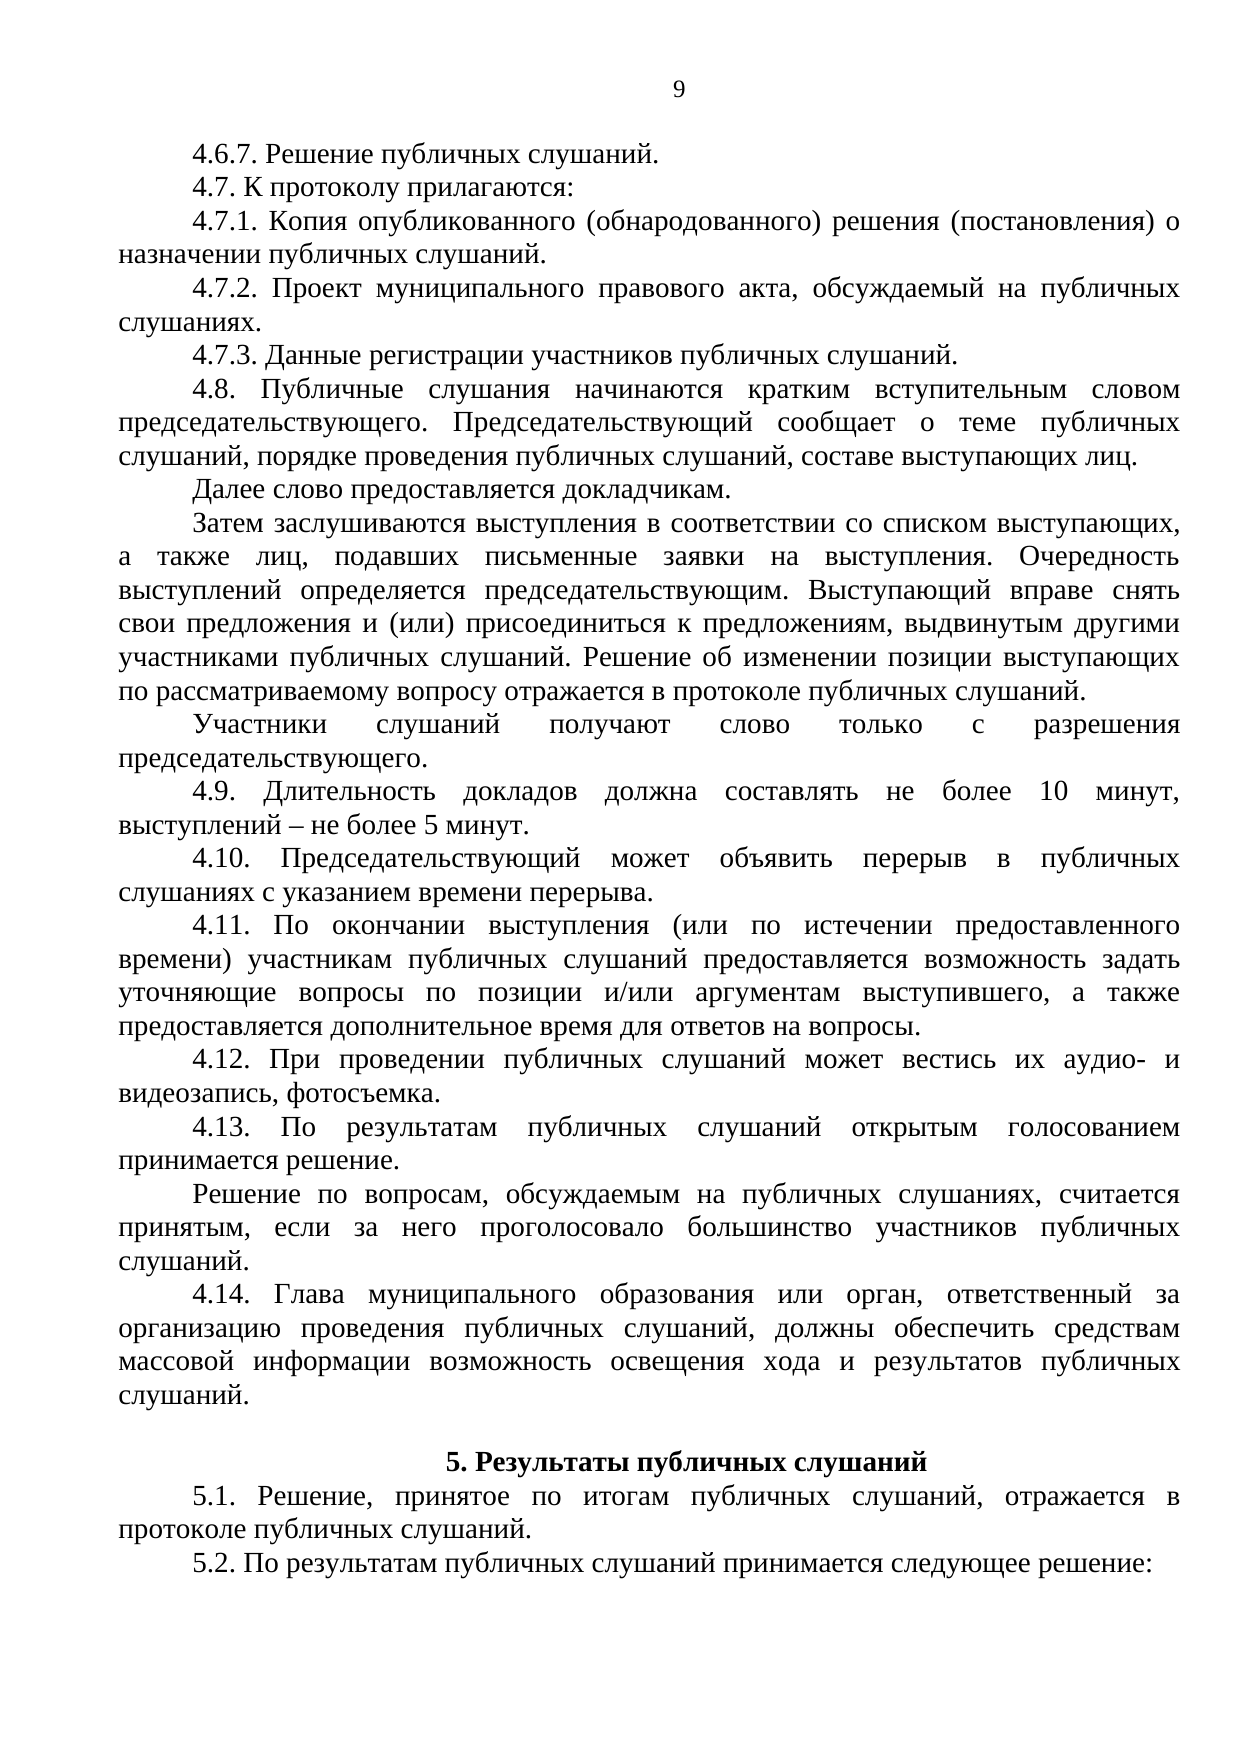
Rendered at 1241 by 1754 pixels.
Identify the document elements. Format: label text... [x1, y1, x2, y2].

text Участники слушаний получают слово только с разрешения председательствующего. [118, 706, 1181, 773]
text Затем заслушиваются выступления в соответствии со списком выступающих, а также лиц, подавших письменные заявки на выступления. Очередность выступлений определяется председательствующим. Выступающий вправе снять свои предложения и (или) присоединиться к предложениям, выдвинутым другими участниками публичных слушаний. Решение об изменении позиции выступающих по рассматриваемому вопросу отражается в протоколе публичных слушаний. [118, 505, 1181, 706]
text 5.2. По результатам публичных слушаний принимается следующее решение: [118, 1545, 1181, 1578]
text 4.10. Председательствующий может объявить перерыв в публичных слушаниях с указанием времени перерыва. [118, 840, 1181, 907]
text 4.14. Глава муниципального образования или орган, ответственный за организацию проведения публичных слушаний, должны обеспечить средствам массовой информации возможность освещения хода и результатов публичных слушаний. [118, 1276, 1181, 1411]
text 4.7.1. Копия опубликованного (обнародованного) решения (постановления) о назначении публичных слушаний. [118, 203, 1181, 270]
text Решение по вопросам, обсуждаемым на публичных слушаниях, считается принятым, если за него проголосовало большинство участников публичных слушаний. [118, 1176, 1181, 1276]
text 4.7. К протоколу прилагаются: [118, 169, 1181, 203]
text 4.7.3. Данные регистрации участников публичных слушаний. [118, 337, 1181, 371]
text 4.7.2. Проект муниципального правового акта, обсуждаемый на публичных слушаниях. [118, 270, 1181, 337]
subtitle 5. Результаты публичных слушаний [118, 1444, 1181, 1478]
text 4.9. Длительность докладов должна составлять не более 10 минут, выступлений – не более 5 минут. [118, 773, 1181, 840]
text 4.6.7. Решение публичных слушаний. [118, 136, 1181, 169]
text 4.13. По результатам публичных слушаний открытым голосованием принимается решение. [118, 1109, 1181, 1176]
text 4.11. По окончании выступления (или по истечении предоставленного времени) участникам публичных слушаний предоставляется возможность задать уточняющие вопросы по позиции и/или аргументам выступившего, а также предоставляется дополнительное время для ответов на вопросы. [118, 907, 1181, 1042]
text Далее слово предоставляется докладчикам. [118, 471, 1181, 505]
text 5.1. Решение, принятое по итогам публичных слушаний, отражается в протоколе публичных слушаний. [118, 1478, 1181, 1545]
text 4.8. Публичные слушания начинаются кратким вступительным словом председательствующего. Председательствующий сообщает о теме публичных слушаний, порядке проведения публичных слушаний, составе выступающих лиц. [118, 371, 1181, 471]
text 4.12. При проведении публичных слушаний может вестись их аудио- и видеозапись, фотосъемка. [118, 1042, 1181, 1109]
